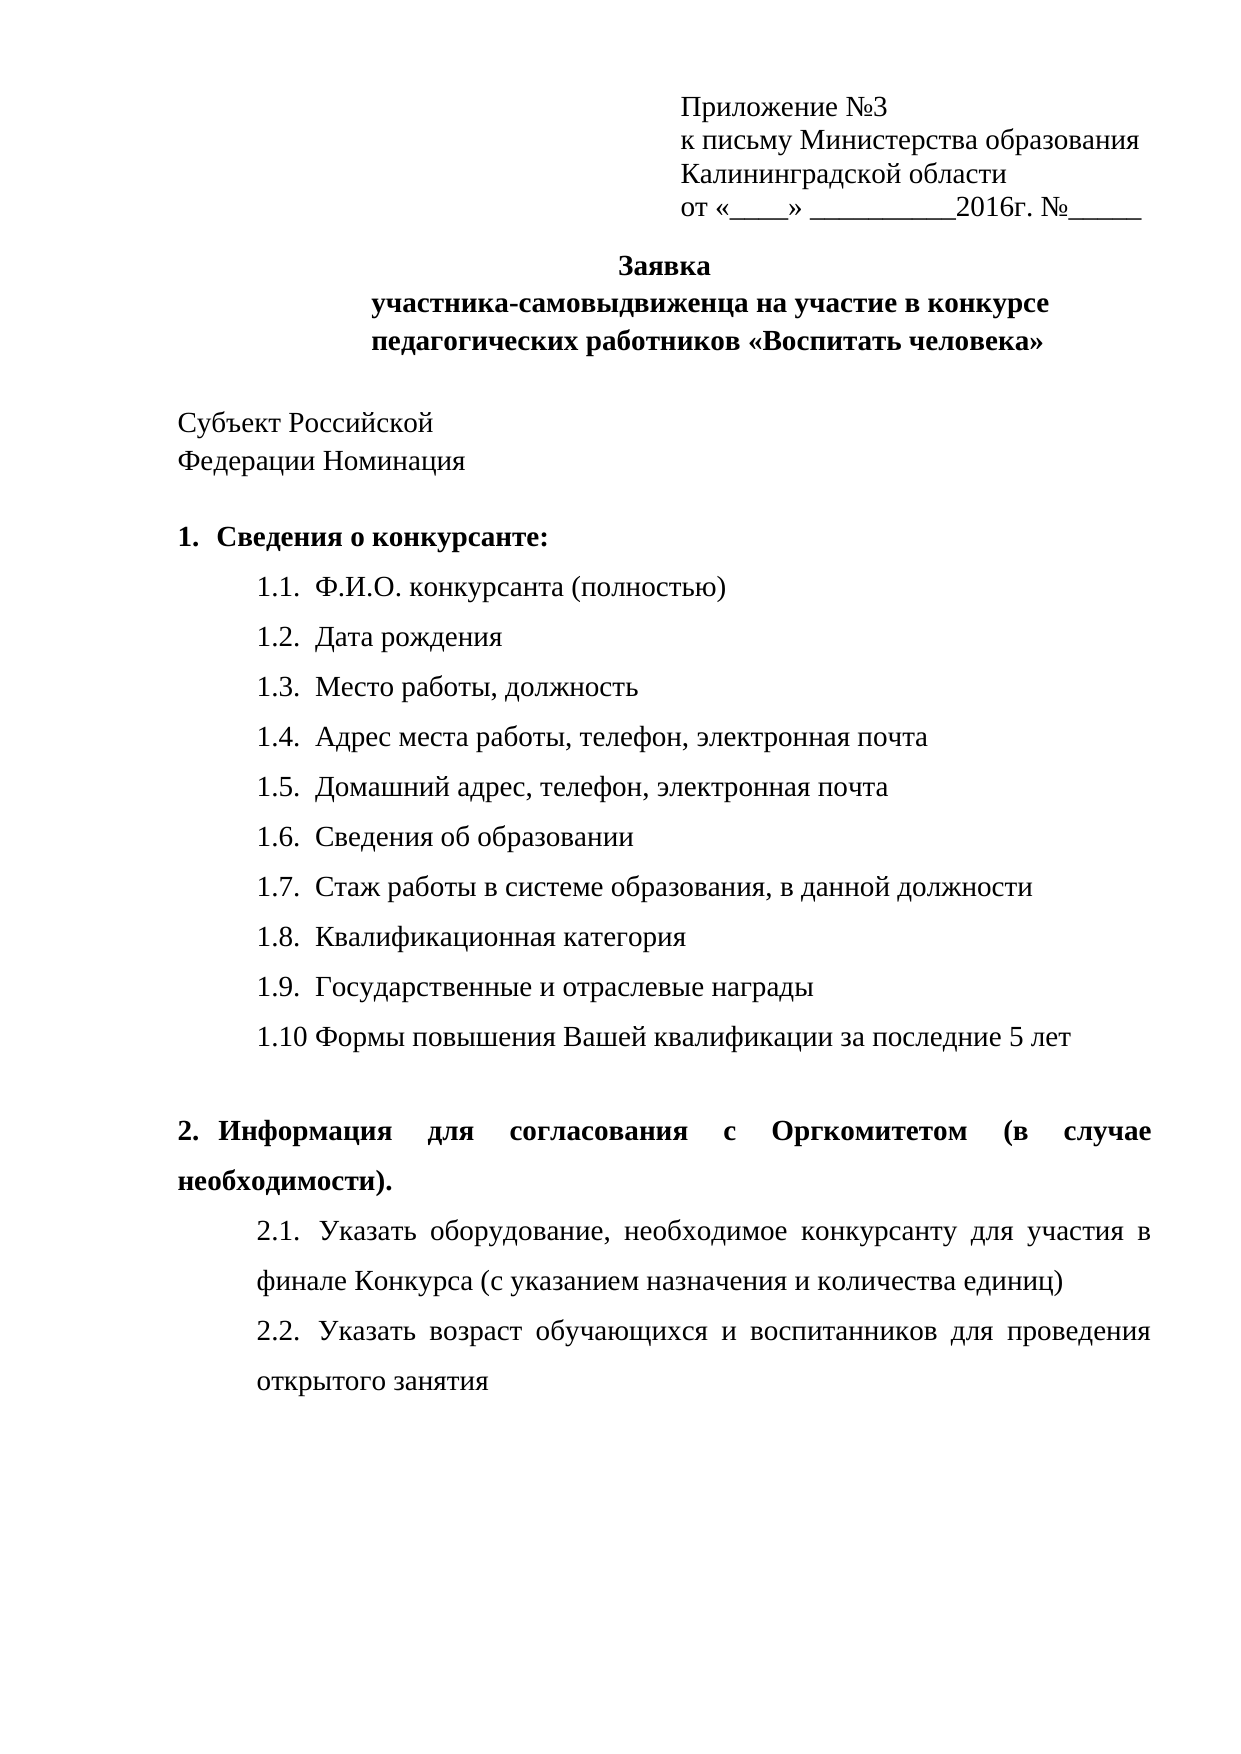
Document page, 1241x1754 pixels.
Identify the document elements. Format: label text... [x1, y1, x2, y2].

text участника-самовыдвиженца на участие в конкурсе педагогических работников «Воспитать человека» [371, 281, 1152, 358]
list Стаж работы в системе образования, в данной должности [256, 856, 1152, 906]
text 1.10 Формы повышения Вашей квалификации за последние 5 лет [256, 1006, 1152, 1056]
list Указать возраст обучающихся и воспитанников для проведения открытого занятия [256, 1300, 1152, 1400]
text от «____» __________2016г. №_____ [177, 189, 1152, 223]
list Информация для согласования с Оргкомитетом (в случае необходимости). [177, 1100, 1152, 1200]
text Заявка [177, 252, 1152, 281]
text к письму Министерства образования [177, 122, 1152, 156]
list Сведения об образовании [256, 806, 1152, 856]
list Указать оборудование, необходимое конкурсанту для участия в финале Конкурса (с указанием назначения и количества единиц) [256, 1200, 1152, 1300]
list Государственные и отраслевые награды [256, 956, 1152, 1006]
text Субъект Российской Федерации Номинация [177, 402, 487, 478]
list Домашний адрес, телефон, электронная почта [256, 756, 1152, 806]
list Адрес места работы, телефон, электронная почта [256, 706, 1152, 756]
list Место работы, должность [256, 656, 1152, 706]
text Приложение №3 [177, 89, 1152, 122]
list Ф.И.О. конкурсанта (полностью) [256, 556, 1152, 606]
list Квалификационная категория [256, 906, 1152, 956]
text Калининградской области [177, 156, 1152, 189]
list Сведения о конкурсанте: [177, 506, 1152, 556]
list Дата рождения [256, 606, 1152, 656]
